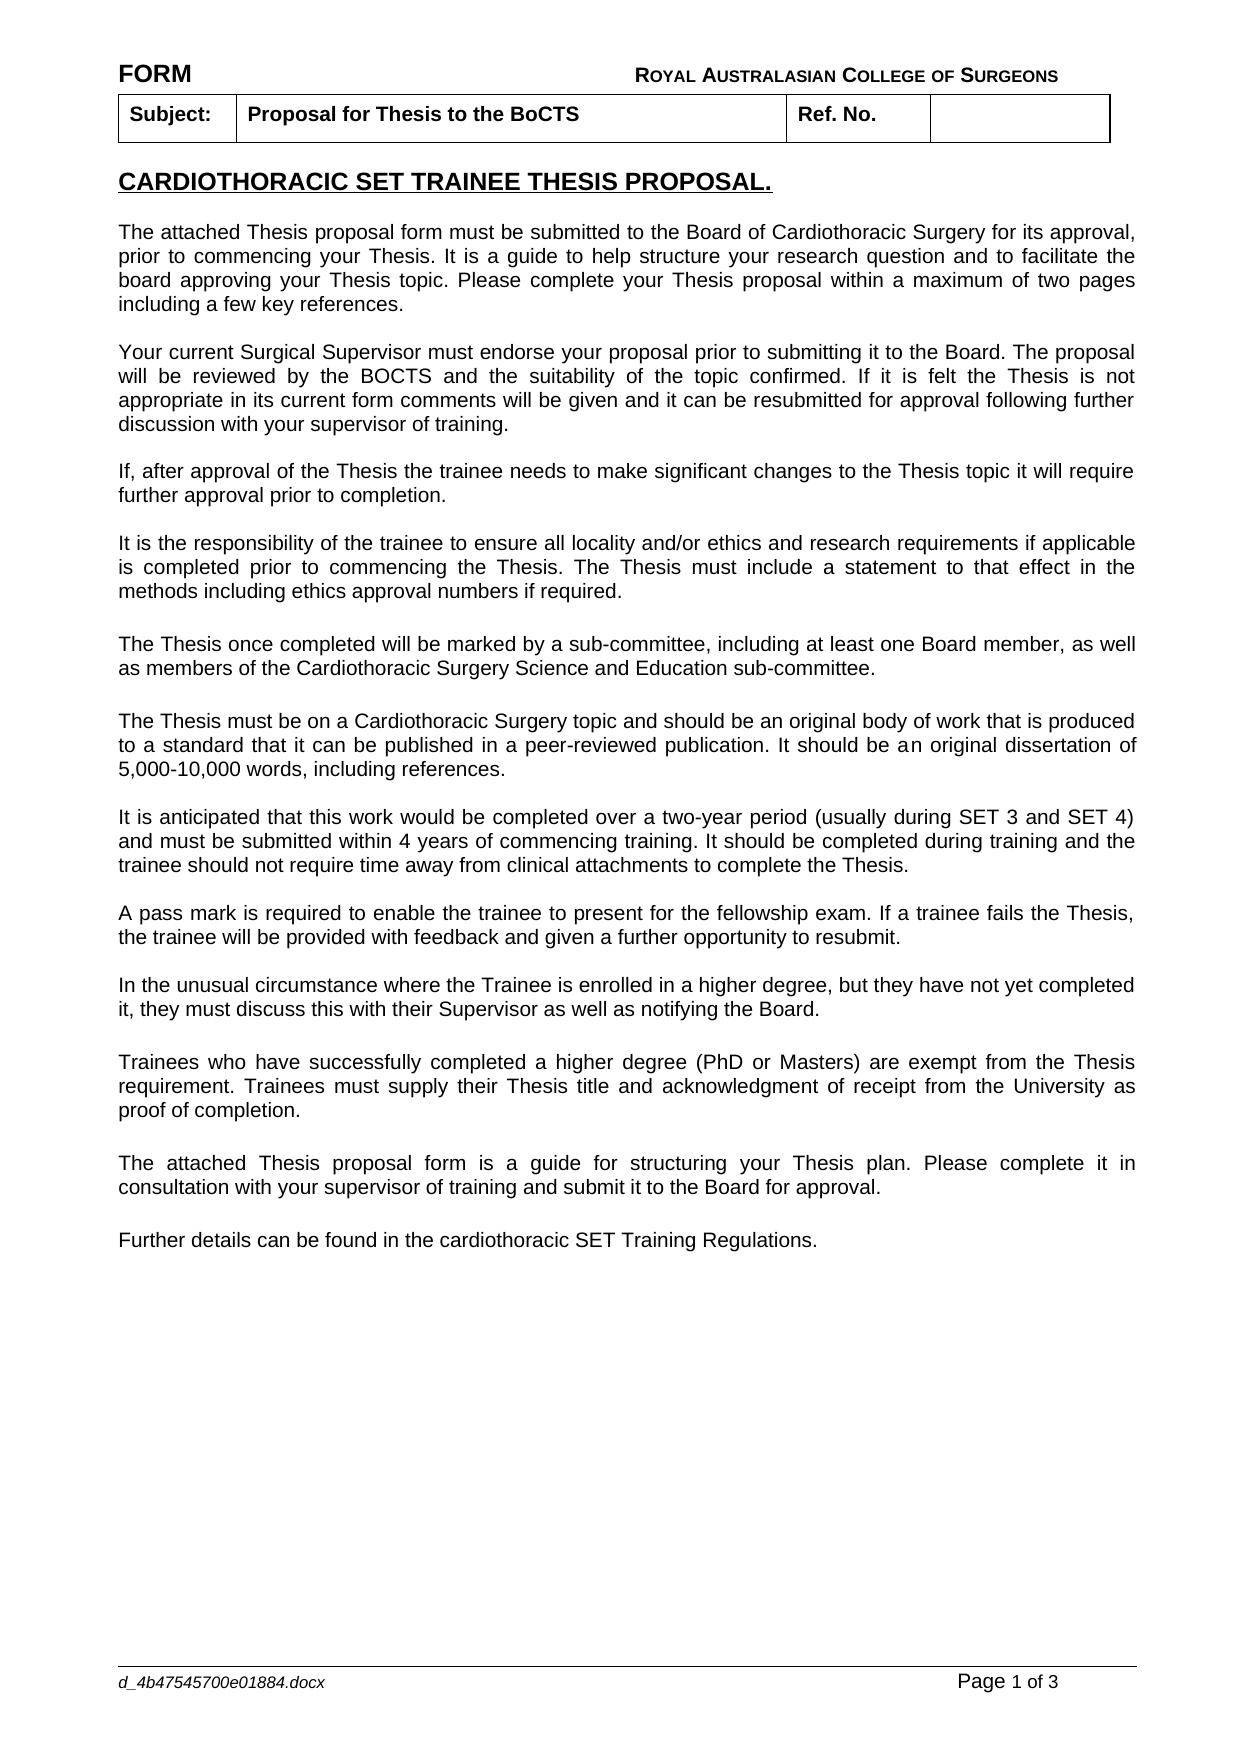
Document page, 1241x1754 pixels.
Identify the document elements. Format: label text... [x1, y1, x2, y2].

text The attached Thesis proposal form must be submitted to the Board of Cardiothoracic Surgery for its approval, prior to commencing your Thesis. It is a guide to help structure your research question and to facilitate the board approving your Thesis topic. Please complete your Thesis proposal within a maximum of two pages including a few key references. [118, 196, 1137, 316]
text It is anticipated that this work would be completed over a two-year period (usually during SET 3 and SET 4) and must be submitted within 4 years of commencing training. It should be completed during training and the trainee should not require time away from clinical attachments to complete the Thesis. [118, 805, 1137, 877]
text The Thesis must be on a Cardiothoracic Surgery topic and should be an original body of work that is produced to a standard that it can be published in a peer-reviewed publication. It should be an original dissertation of 5,000-10,000 words, including references. [118, 709, 1137, 781]
text Your current Surgical Supervisor must endorse your proposal prior to submitting it to the Board. The proposal will be reviewed by the BOCTS and the suitability of the topic confirmed. If it is felt the Thesis is not appropriate in its current form comments will be given and it can be resubmitted for approval following further discussion with your supervisor of training. [118, 339, 1137, 435]
text The attached Thesis proposal form is a guide for structuring your Thesis plan. Please complete it in consultation with your supervisor of training and submit it to the Board for approval. [118, 1151, 1137, 1199]
text In the unusual circumstance where the Trainee is enrolled in a higher degree, but they have not yet completed it, they must discuss this with their Supervisor as well as notifying the Board. [118, 973, 1137, 1021]
text A pass mark is required to enable the trainee to present for the fellowship exam. If a trainee fails the Thesis, the trainee will be provided with feedback and given a further opportunity to resubmit. [118, 901, 1137, 949]
text It is the responsibility of the trainee to ensure all locality and/or ethics and research requirements if applicable is completed prior to commencing the Thesis. The Thesis must include a statement to that effect in the methods including ethics approval numbers if required. [118, 531, 1137, 603]
text The Thesis once completed will be marked by a sub-committee, including at least one Board member, as well as members of the Cardiothoracic Surgery Science and Education sub-committee. [118, 632, 1137, 680]
text Further details can be found in the cardiothoracic SET Training Regulations. [118, 1228, 1137, 1252]
text Trainees who have successfully completed a higher degree (PhD or Masters) are exempt from the Thesis requirement. Trainees must supply their Thesis title and acknowledgment of receipt from the University as proof of completion. [118, 1050, 1137, 1122]
text CARDIOTHORACIC SET TRAINEE THESIS PROPOSAL. [118, 167, 1137, 196]
text If, after approval of the Thesis the trainee needs to make significant changes to the Thesis topic it will require further approval prior to completion. [118, 459, 1137, 507]
